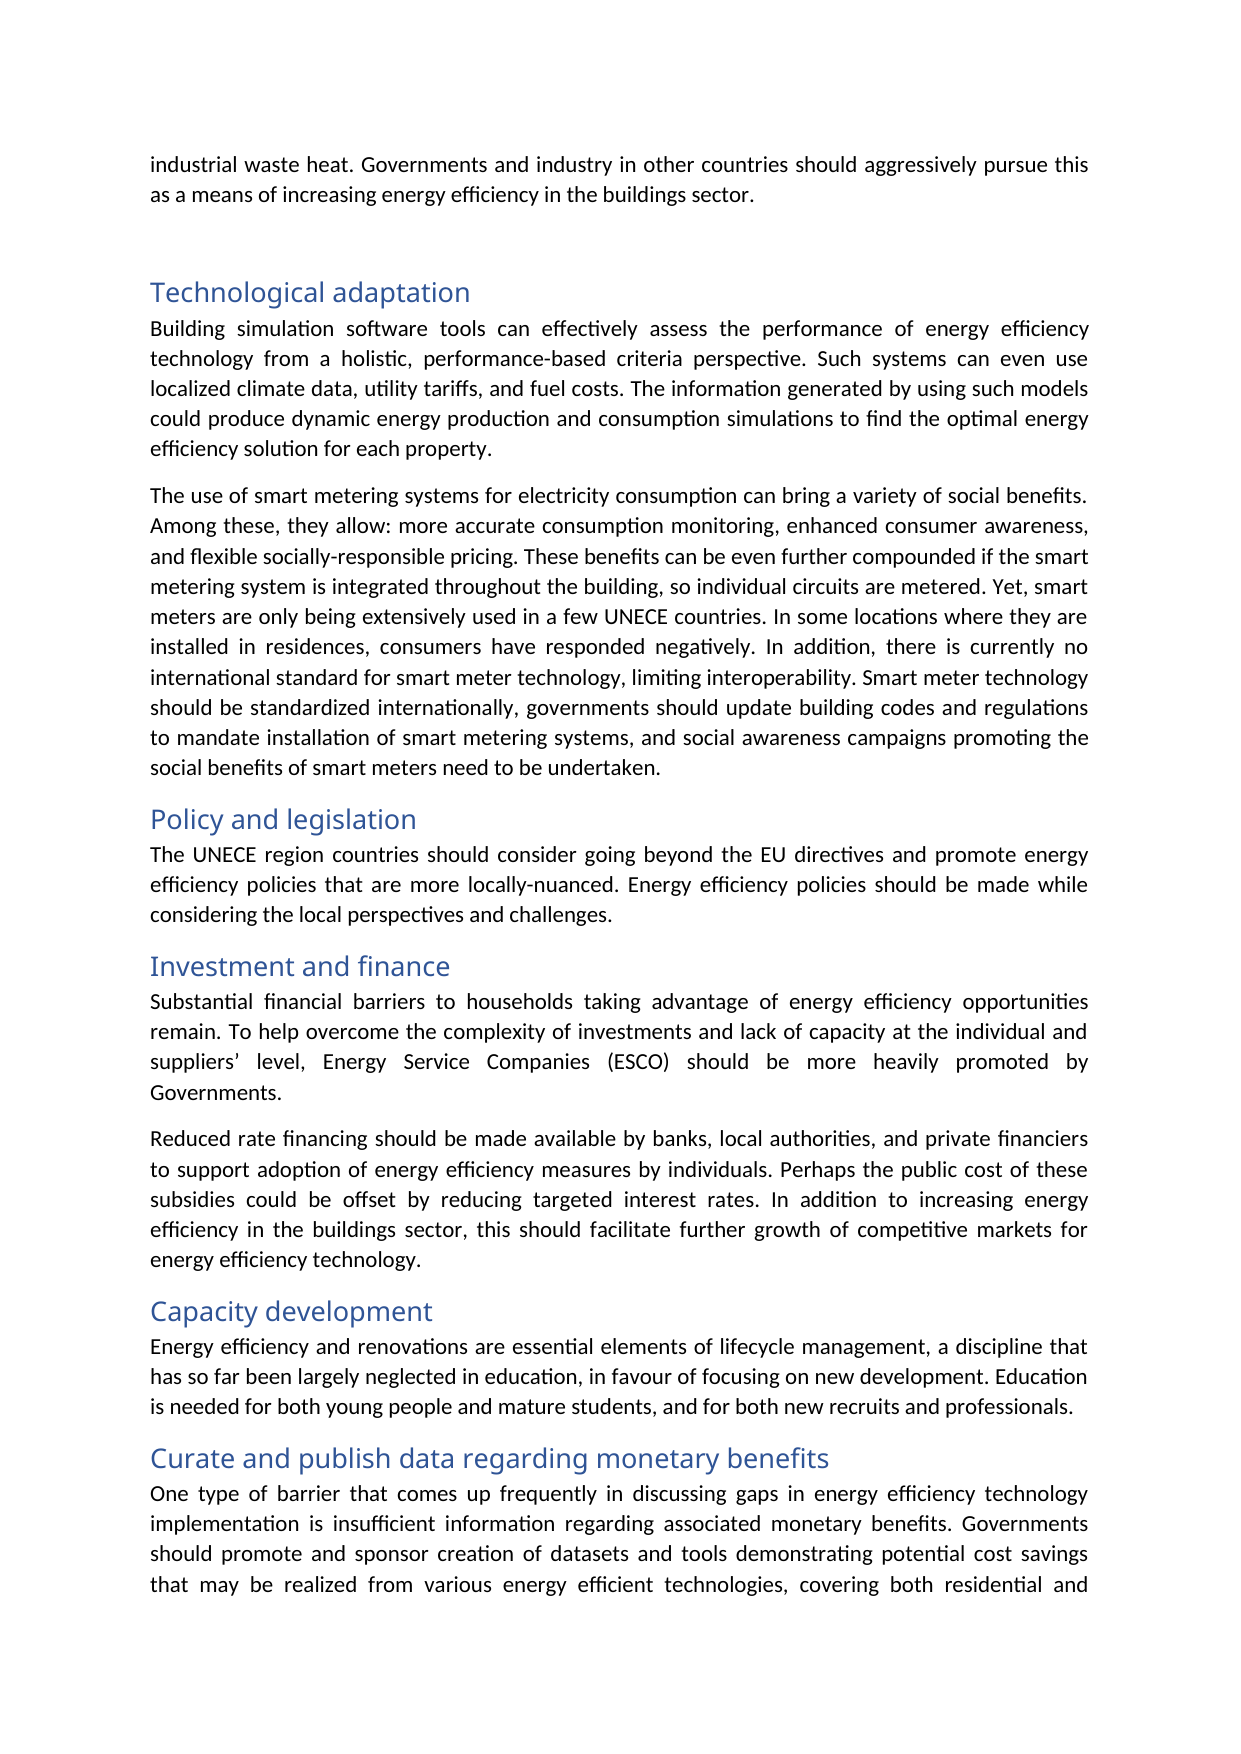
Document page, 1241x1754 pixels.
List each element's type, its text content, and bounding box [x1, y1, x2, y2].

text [150, 150, 1090, 208]
text Technological adaptation [150, 274, 1090, 311]
text Reduced rate financing should be made available by banks, local authorities, and private financiers to support adoption of energy efficiency measures by individuals. Perhaps the public cost of these subsidies could be offset by reducing targeted interest rates. In addition to increasing energy efficiency in the buildings sector, this should facilitate further growth of competitive markets for energy efficiency technology. [150, 1124, 1090, 1273]
text Building simulation software tools can effectively assess the performance of energy efficiency technology from a holistic, performance-based criteria perspective. Such systems can even use localized climate data, utility tariffs, and fuel costs. The information generated by using such models could produce dynamic energy production and consumption simulations to find the optimal energy efficiency solution for each property. [150, 314, 1090, 463]
text Policy and legislation [150, 800, 1090, 837]
text The UNECE region countries should consider going beyond the EU directives and promote energy efficiency policies that are more locally-nuanced. Energy efficiency policies should be made while considering the local perspectives and challenges. [150, 840, 1090, 928]
text Curate and publish data regarding monetary benefits [150, 1439, 1090, 1476]
text The use of smart metering systems for electricity consumption can bring a variety of social benefits. Among these, they allow: more accurate consumption monitoring, enhanced consumer awareness, and flexible socially-responsible pricing. These benefits can be even further compounded if the smart metering system is integrated throughout the building, so individual circuits are metered. Yet, smart meters are only being extensively used in a few UNECE countries. In some locations where they are installed in residences, consumers have responded negatively. In addition, there is currently no international standard for smart meter technology, limiting interoperability. Smart meter technology should be standardized internationally, governments should update building codes and regulations to mandate installation of smart metering systems, and social awareness campaigns promoting the social benefits of smart meters need to be undertaken. [150, 481, 1090, 781]
text Energy efficiency and renovations are essential elements of lifecycle management, a discipline that has so far been largely neglected in education, in favour of focusing on new development. Education is needed for both young people and mature students, and for both new recruits and professionals. [150, 1332, 1090, 1421]
text Substantial financial barriers to households taking advantage of energy efficiency opportunities remain. To help overcome the complexity of investments and lack of capacity at the individual and suppliers’ level, Energy Service Companies (ESCO) should be more heavily promoted by Governments. [150, 987, 1090, 1106]
text Investment and finance [150, 947, 1090, 984]
text Capacity development [150, 1292, 1090, 1329]
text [150, 1479, 1090, 1598]
